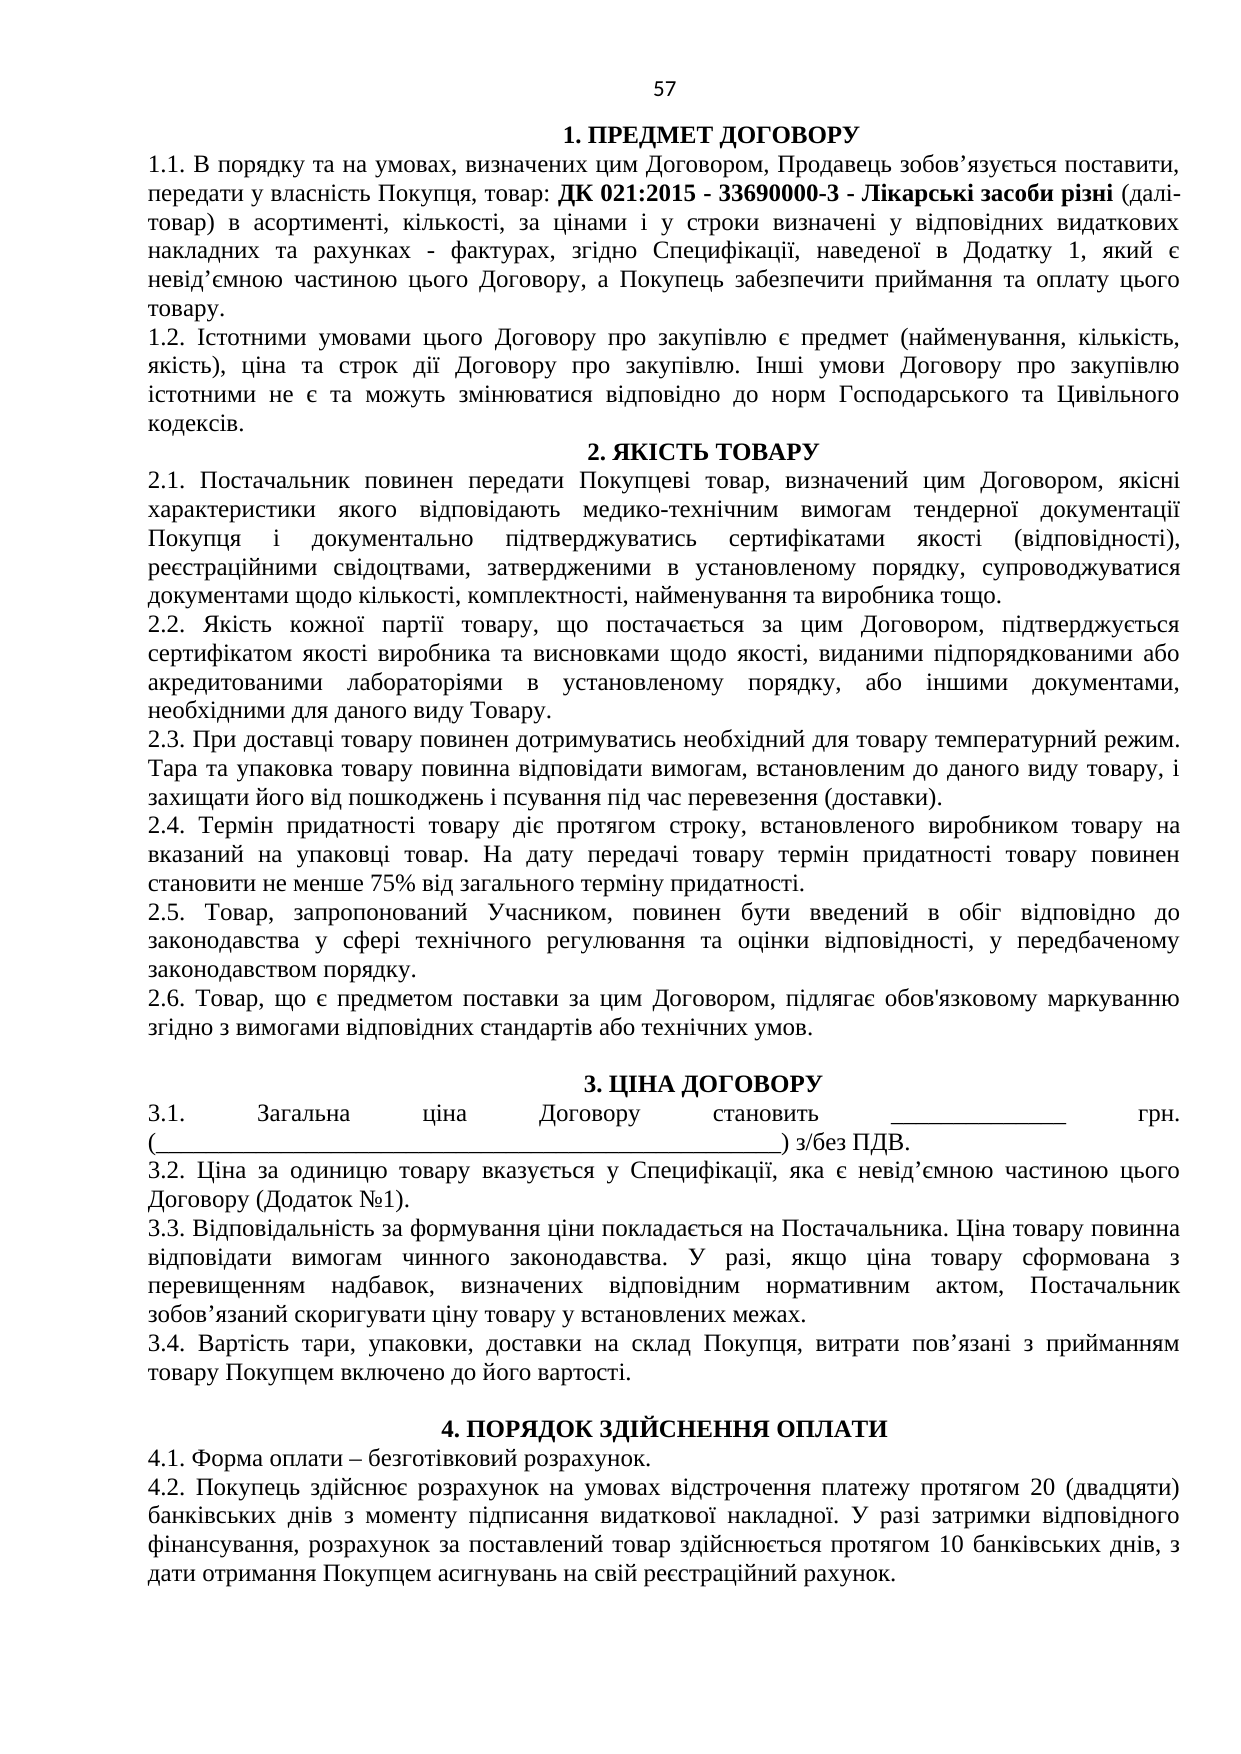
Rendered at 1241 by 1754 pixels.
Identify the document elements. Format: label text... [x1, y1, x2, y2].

text 2.5. Товар, запропонований Учасником, повинен бути введений в обіг відповідно до законодавства у сфері технічного регулювання та оцінки відповідності, у передбаченому законодавством порядку. [148, 897, 1181, 983]
text 2.6. Товар, що є предметом поставки за цим Договором, підлягає обов'язковому маркуванню згідно з вимогами відповідних стандартів або технічних умов. [148, 983, 1181, 1041]
text 2.3. При доставці товару повинен дотримуватись необхідний для товару температурний режим. Тара та упаковка товару повинна відповідати вимогам, встановленим до даного виду товару, і захищати його від пошкоджень і псування під час перевезення (доставки). [148, 724, 1181, 811]
text 4.1. Форма оплати – безготівковий розрахунок. [148, 1443, 1181, 1472]
text 1.1. В порядку та на умовах, визначених цим Договором, Продавець зобов’язується поставити, передати у власність Покупця, товар: ДК 021:2015 - 33690000-3 - Лікарські засоби різні (далі-товар) в асортименті, кількості, за цінами і у строки визначені у відповідних видаткових накладних та рахунках - фактурах, згідно Специфікації, наведеної в Додатку 1, який є невід’ємною частиною цього Договору, а Покупець забезпечити приймання та оплату цього товару. [148, 149, 1181, 322]
text 3.4. Вартість тари, упаковки, доставки на склад Покупця, витрати пов’язані з прийманням товару Покупцем включено до його вартості. [148, 1328, 1181, 1386]
text 2.4. Термін придатності товару діє протягом строку, встановленого виробником товару на вказаний на упаковці товар. На дату передачі товару термін придатності товару повинен становити не менше 75% від загального терміну придатності. [148, 811, 1181, 897]
text 2.2. Якість кожної партії товару, що постачається за цим Договором, підтверджується сертифікатом якості виробника та висновками щодо якості, виданими підпорядкованими або акредитованими лабораторіями в установленому порядку, або іншими документами, необхідними для даного виду Товару. [148, 609, 1181, 724]
text 2.1. Постачальник повинен передати Покупцеві товар, визначений цим Договором, якісні характеристики якого відповідають медико-технічним вимогам тендерної документації Покупця і документально підтверджуватись сертифікатами якості (відповідності), реєстраційними свідоцтвами, затвердженими в установленому порядку, супроводжуватися документами щодо кількості, комплектності, найменування та виробника тощо. [148, 466, 1181, 609]
text 3. ЦІНА ДОГОВОРУ [148, 1069, 1181, 1098]
text 1. ПРЕДМЕТ ДОГОВОРУ [148, 121, 1181, 149]
text 3.3. Відповідальність за формування ціни покладається на Постачальника. Ціна товару повинна відповідати вимогам чинного законодавства. У разі, якщо ціна товару сформована з перевищенням надбавок, визначених відповідним нормативним актом, Постачальник зобов’язаний скоригувати ціну товару у встановлених межах. [148, 1213, 1181, 1328]
text 2. ЯКІСТЬ ТОВАРУ [148, 437, 1181, 466]
text 4.2. Покупець здійснює розрахунок на умовах відстрочення платежу протягом 20 (двадцяти) банківських днів з моменту підписання видаткової накладної. У разі затримки відповідного фінансування, розрахунок за поставлений товар здійснюється протягом 10 банківських днів, з дати отримання Покупцем асигнувань на свій реєстраційний рахунок. [148, 1472, 1181, 1587]
text 3.1. Загальна ціна Договору становить ______________ грн. (__________________________________________________) з/без ПДВ. [148, 1098, 1181, 1156]
text 3.2. Ціна за одиницю товару вказується у Специфікації, яка є невід’ємною частиною цього Договору (Додаток №1). [148, 1156, 1181, 1213]
text 4. ПОРЯДОК ЗДІЙСНЕННЯ ОПЛАТИ [148, 1414, 1181, 1443]
text 1.2. Істотними умовами цього Договору про закупівлю є предмет (найменування, кількість, якість), ціна та строк дії Договору про закупівлю. Інші умови Договору про закупівлю істотними не є та можуть змінюватися відповідно до норм Господарського та Цивільного кодексів. [148, 322, 1181, 437]
